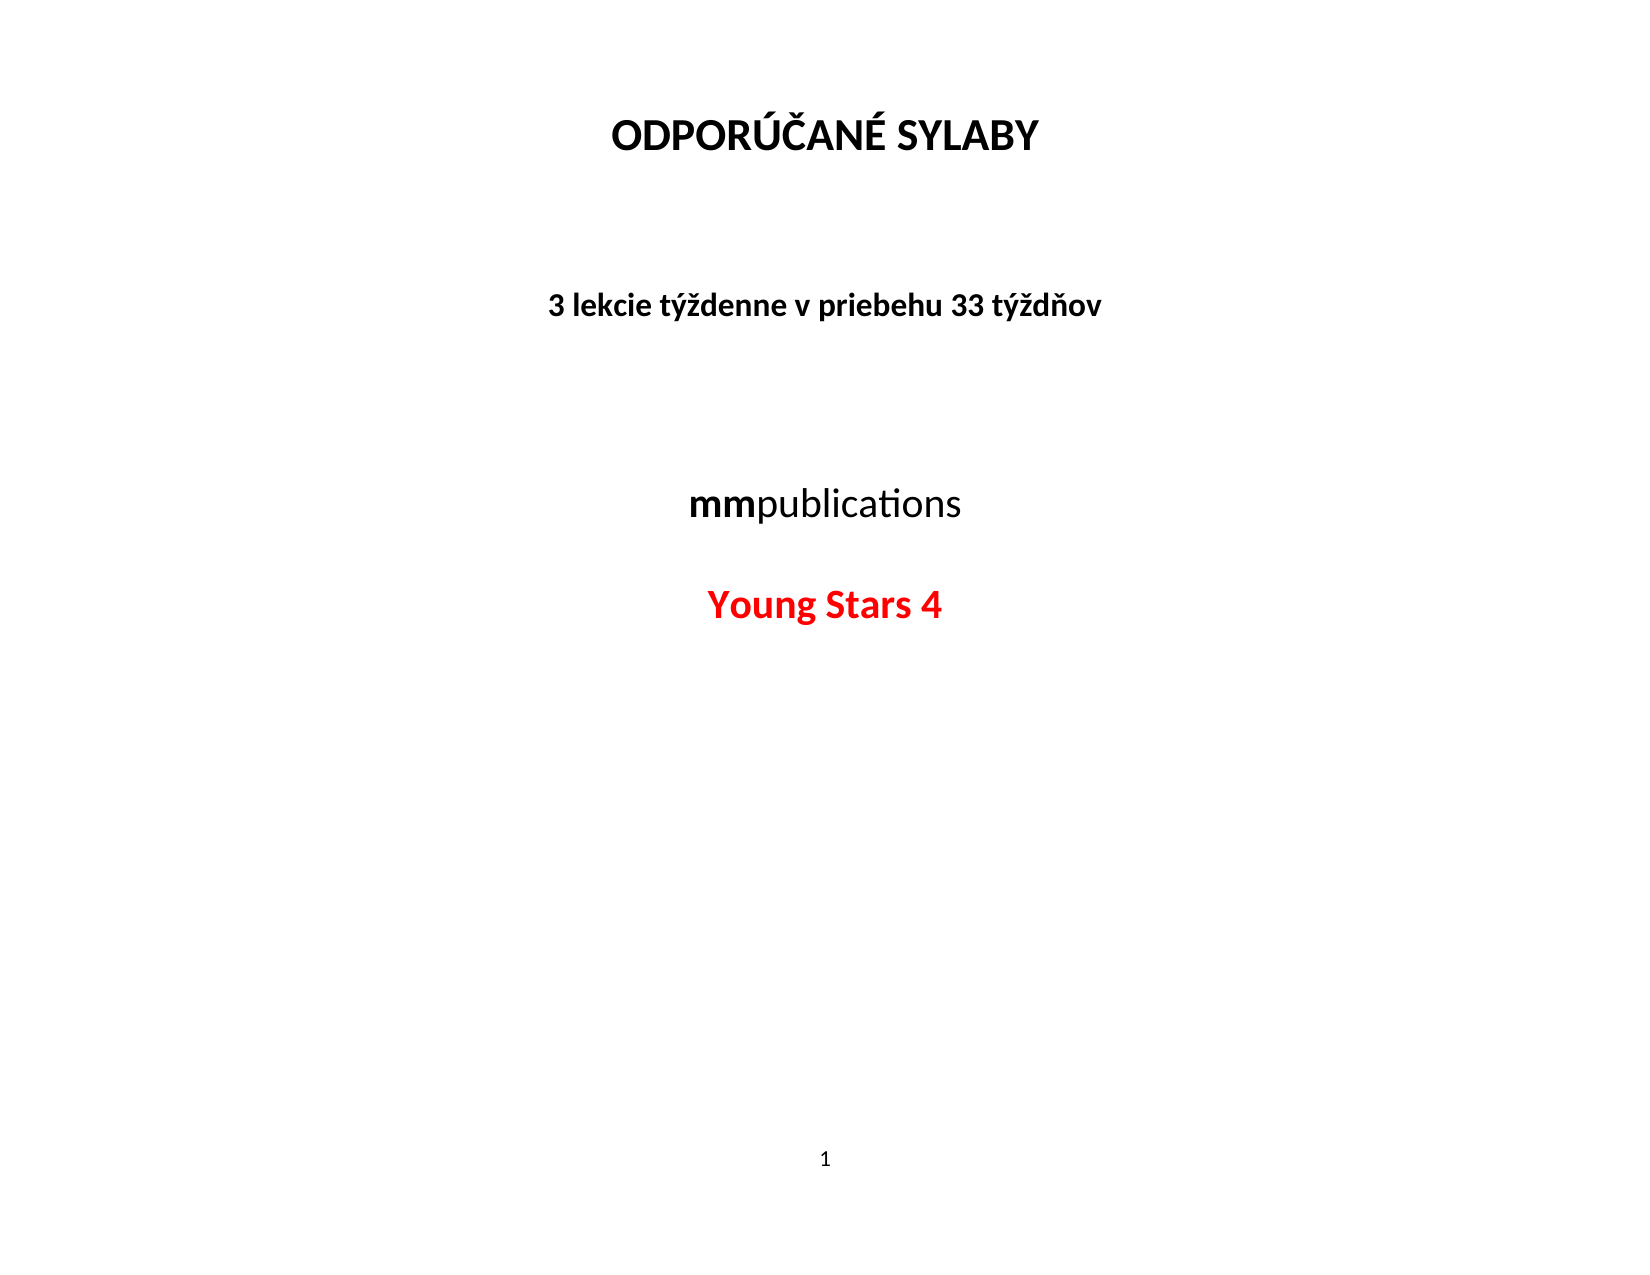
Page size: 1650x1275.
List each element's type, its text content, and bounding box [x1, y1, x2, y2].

text Young Stars 4 [75, 578, 1575, 629]
text ODPORÚČANÉ SYLABY [75, 106, 1575, 161]
text mmpublications [75, 477, 1575, 528]
text 3 lekcie týždenne v priebehu 33 týždňov [75, 283, 1575, 324]
